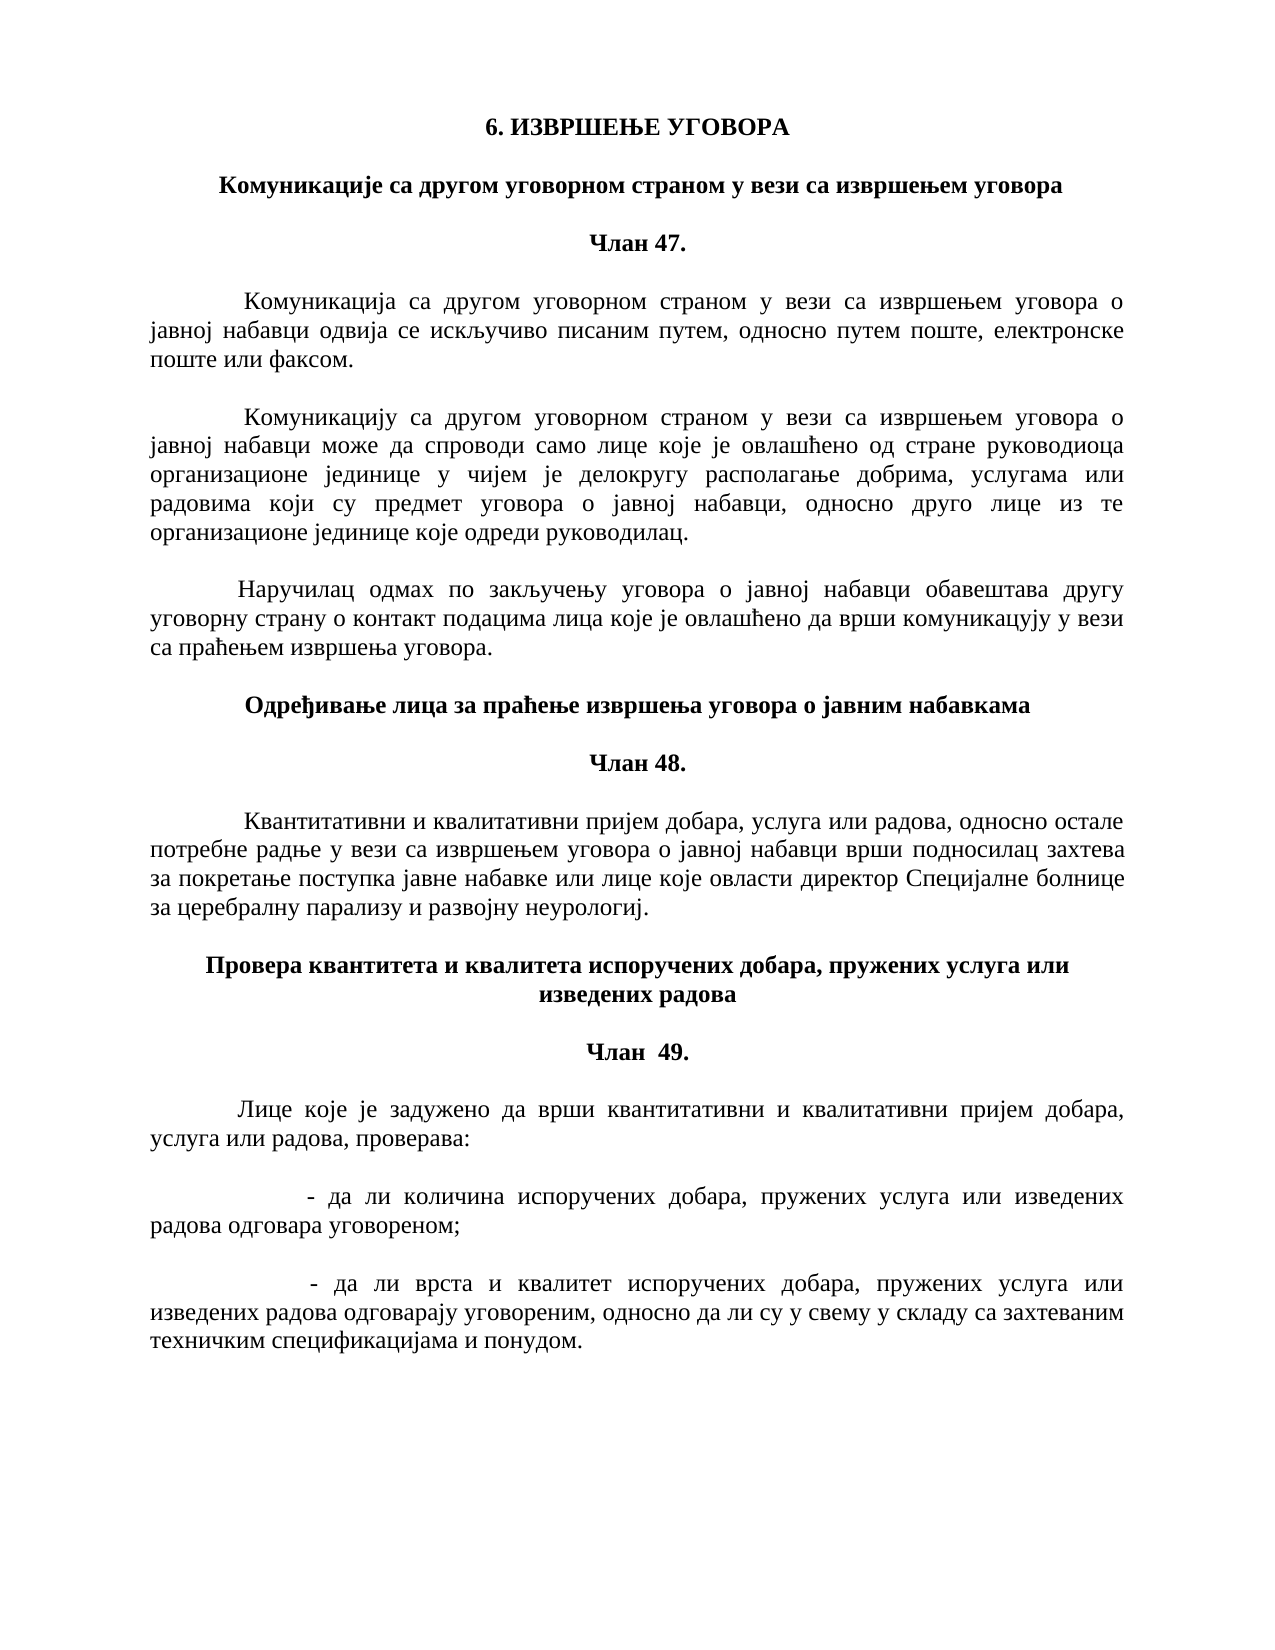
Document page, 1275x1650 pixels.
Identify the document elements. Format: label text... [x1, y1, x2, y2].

text 6. ИЗВРШЕЊЕ УГОВОРА [150, 112, 1125, 141]
text Комуникацију са другом уговорном страном у вези са извршењем уговора о јавној набавци може да спроводи само лице које је овлашћено од стране руководиоца организационе јединице у чијем је делокругу располагање добрима, услугама или радовима који су предмет уговора о јавној набавци, односно друго лице из те организационе јединице које одреди руководилац. [150, 402, 1125, 545]
text Провера квантитета и квалитета испоручених добара, пружених услуга или изведених радова [150, 950, 1125, 1007]
text - да ли количина испоручених добара, пружених услуга или изведених радова одговара уговореном; [150, 1181, 1125, 1239]
text Квантитативни и квалитативни пријем добара, услуга или радова, односно остале потребне радње у вези са извршењем уговора о јавној набавци врши подносилац захтева за покретање поступка јавне набавке или лице које овласти директор Специјалне болнице за церебралну парализу и развојну неурологиј. [150, 806, 1125, 921]
text Члан 48. [150, 748, 1125, 777]
text Члан 49. [150, 1037, 1125, 1065]
text Комуникација са другом уговорном страном у вези са извршењем уговора о јавној набавци одвија се искључиво писаним путем, односно путем поште, електронске поште или факсом. [150, 286, 1125, 372]
text Одређивање лица за праћење извршења уговора о јавним набавкама [150, 690, 1125, 719]
text Члан 47. [150, 228, 1125, 257]
text Наручилац одмах по закључењу уговора о јавној набавци обавештава другу уговорну страну о контакт подацима лица које је овлашћено да врши комуникацују у вези са праћењем извршења уговора. [150, 574, 1125, 661]
text Лице које је задужено да врши квантитативни и квалитативни пријем добара, услуга или радова, проверава: [150, 1094, 1125, 1152]
text - да ли врста и квалитет испоручених добара, пружених услуга или изведених радова одговарају уговореним, односно да ли су у свему у складу са захтеваним техничким спецификацијама и понудом. [150, 1268, 1125, 1354]
text Комуникације са другом уговорном страном у вези са извршењем уговора [150, 170, 1125, 199]
